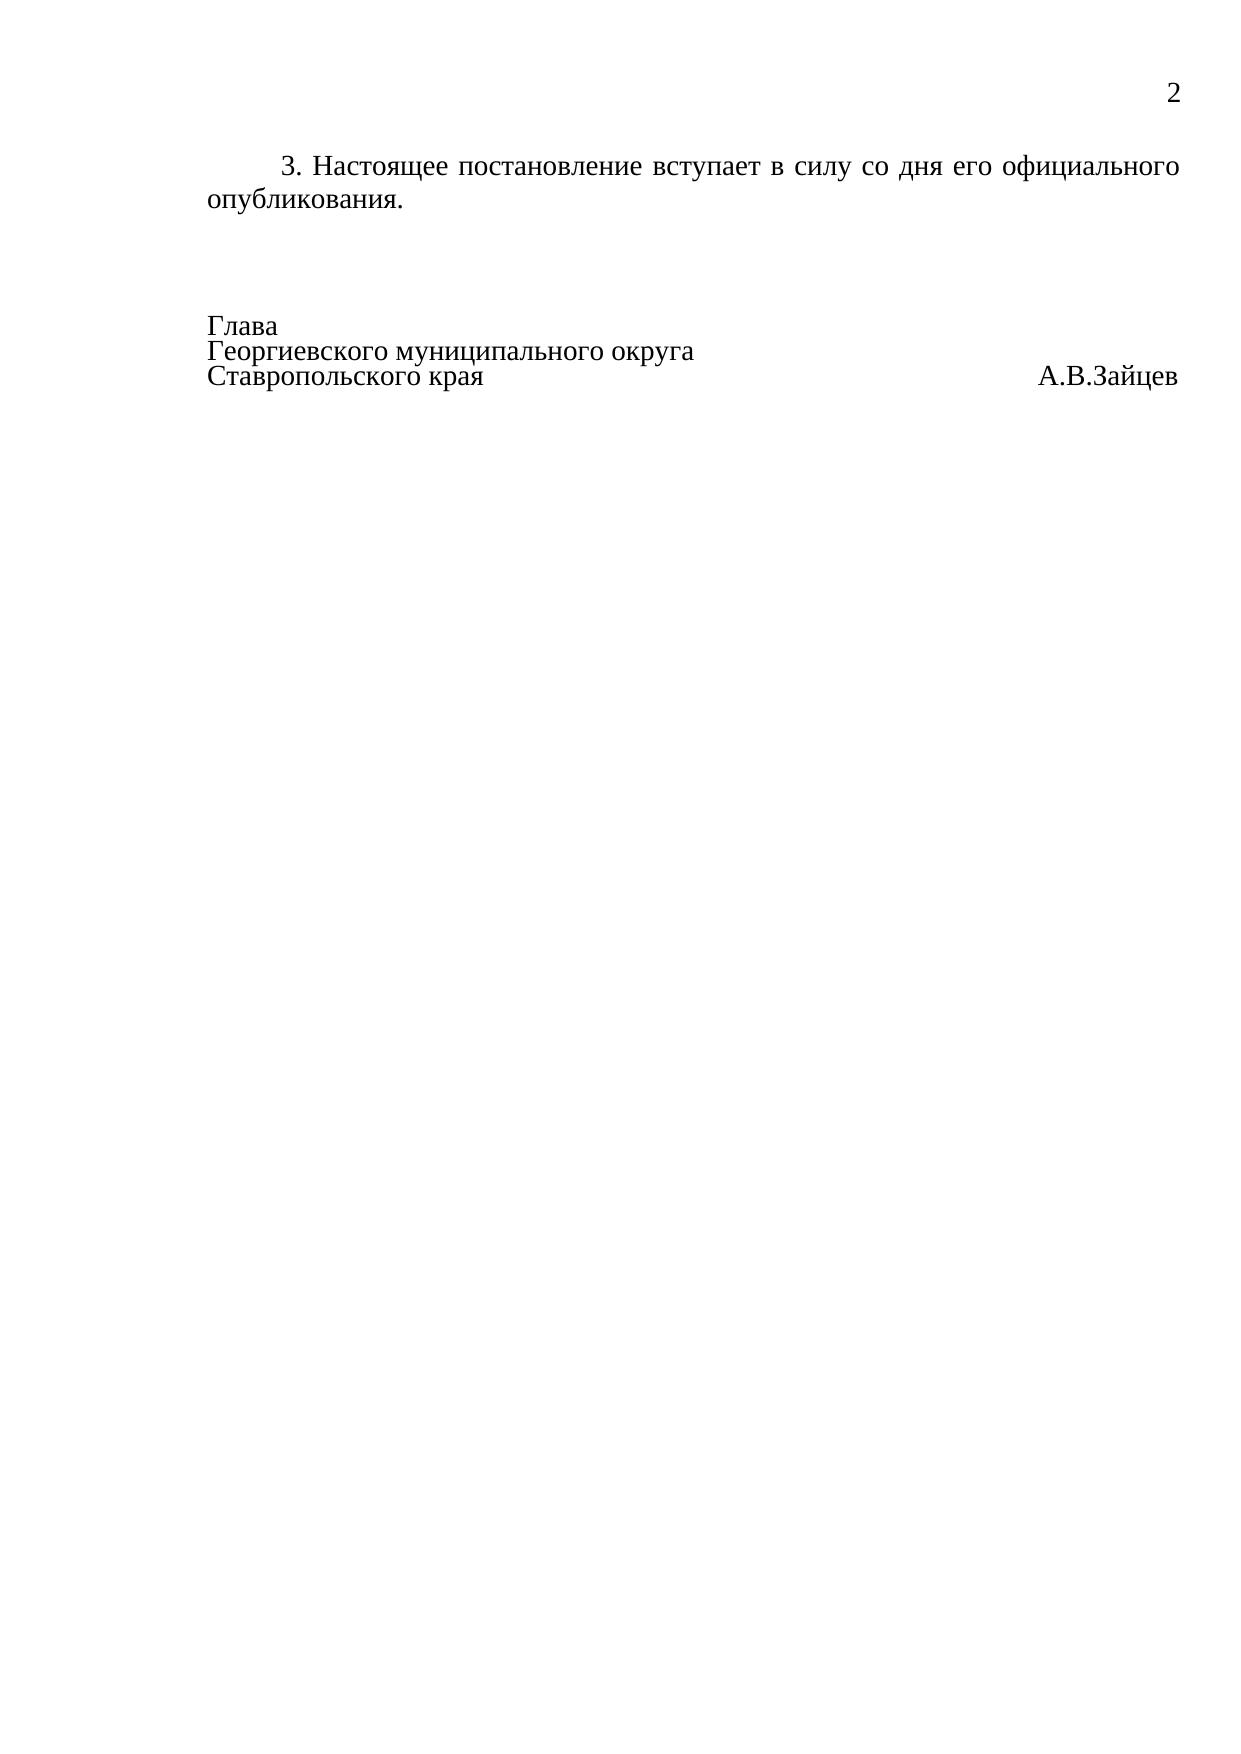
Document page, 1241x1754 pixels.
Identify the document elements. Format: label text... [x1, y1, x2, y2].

text Глава [207, 315, 1181, 340]
text Георгиевского муниципального округа [207, 340, 1181, 365]
text Ставропольского края А.В.Зайцев [207, 365, 1181, 390]
text 3. Настоящее постановление вступает в силу со дня его официального опубликования. [207, 148, 1181, 215]
